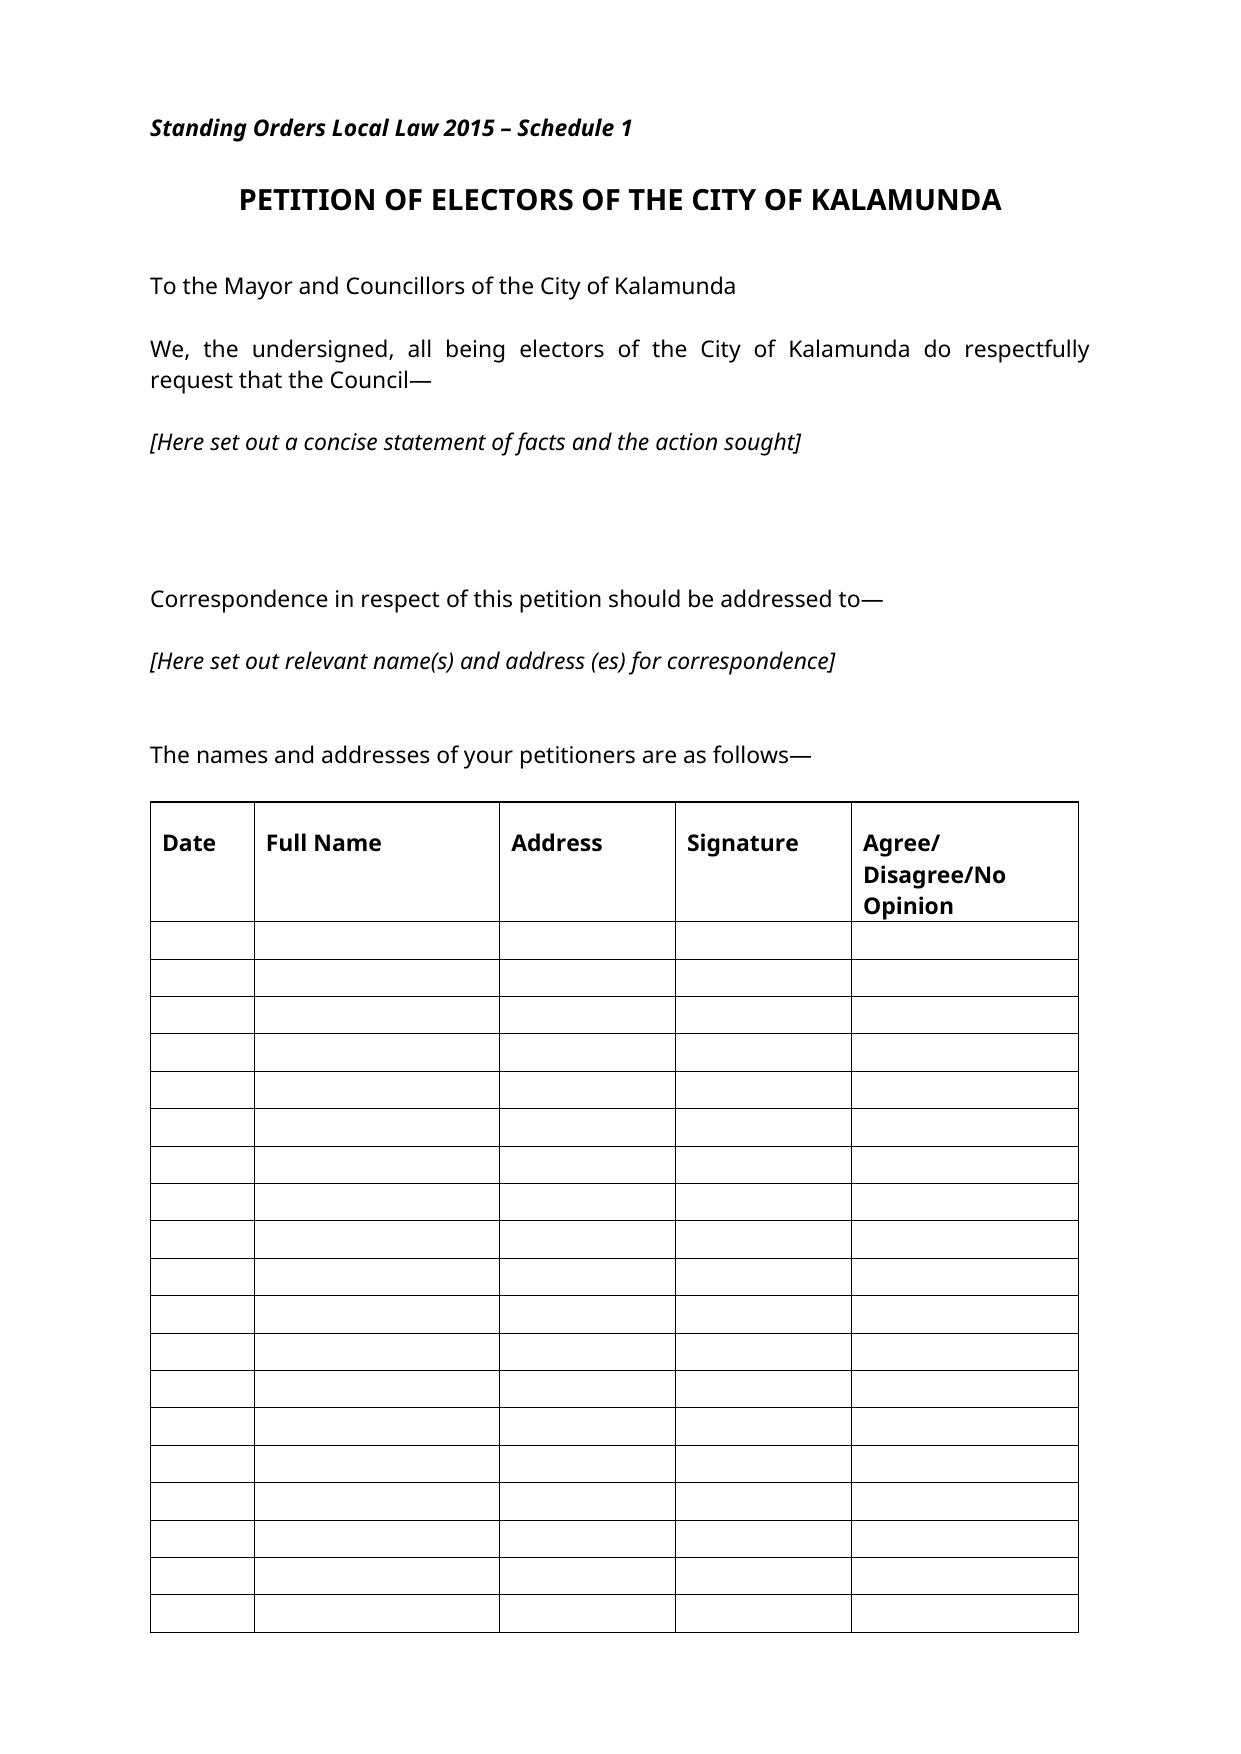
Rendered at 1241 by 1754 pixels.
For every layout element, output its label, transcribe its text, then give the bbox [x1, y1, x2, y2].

table_cell [852, 1595, 1078, 1632]
table_cell [852, 922, 1078, 958]
table_cell [255, 1072, 499, 1108]
table_cell [151, 1259, 254, 1295]
table_cell [500, 1147, 675, 1183]
table_cell [852, 1446, 1078, 1482]
table_cell [500, 1296, 675, 1332]
table_cell [852, 1521, 1078, 1557]
text Standing Orders Local Law 2015 – Schedule 1 [150, 112, 1090, 143]
text [Here set out relevant name(s) and address (es) for correspondence] [150, 645, 1090, 676]
table_cell [500, 1221, 675, 1258]
table_cell [852, 1034, 1078, 1071]
table_cell [255, 1259, 499, 1295]
table_header Date [151, 803, 254, 921]
table_cell [676, 1072, 851, 1108]
table_cell [500, 1408, 675, 1445]
table_header Full Name [255, 803, 499, 921]
table_cell [852, 960, 1078, 996]
table_cell [676, 1521, 851, 1557]
table_cell [151, 1034, 254, 1071]
text Correspondence in respect of this petition should be addressed to— [150, 583, 1090, 614]
table_cell [500, 1184, 675, 1220]
table_header Address [500, 803, 675, 921]
table_cell [255, 1147, 499, 1183]
table_cell [151, 1296, 254, 1332]
table_cell [255, 997, 499, 1033]
table_cell [151, 1483, 254, 1519]
table_cell [500, 1371, 675, 1407]
table_cell [676, 1446, 851, 1482]
table_cell [151, 1109, 254, 1146]
table_cell [255, 960, 499, 996]
text [Here set out a concise statement of facts and the action sought] [150, 426, 1090, 458]
table_cell [500, 1109, 675, 1146]
table_cell [151, 1072, 254, 1108]
table_cell [151, 1184, 254, 1220]
table_cell [852, 1221, 1078, 1258]
table_cell [852, 1408, 1078, 1445]
table_cell [255, 1558, 499, 1594]
table_cell [852, 1296, 1078, 1332]
table_cell [676, 1296, 851, 1332]
table_cell [500, 1072, 675, 1108]
table_cell [255, 1483, 499, 1519]
table_cell [255, 922, 499, 958]
table_cell [676, 1184, 851, 1220]
table_cell [676, 960, 851, 996]
table_cell [852, 1072, 1078, 1108]
table_cell [151, 1408, 254, 1445]
table_cell [151, 960, 254, 996]
table_cell [852, 997, 1078, 1033]
table_cell [676, 1408, 851, 1445]
table_cell [151, 1221, 254, 1258]
table_cell [500, 1521, 675, 1557]
table_cell [500, 922, 675, 958]
table_cell [255, 1408, 499, 1445]
text PETITION OF ELECTORS OF THE CITY OF KALAMUNDA [150, 179, 1090, 219]
table_cell [676, 1034, 851, 1071]
table_header Signature [676, 803, 851, 921]
table_cell [500, 1259, 675, 1295]
table_header Agree/Disagree/No Opinion [852, 803, 1078, 921]
table_cell [151, 1334, 254, 1370]
table_cell [852, 1371, 1078, 1407]
table_cell [852, 1184, 1078, 1220]
text To the Mayor and Councillors of the City of Kalamunda [150, 270, 1090, 301]
table_cell [255, 1034, 499, 1071]
table_cell [676, 1147, 851, 1183]
text We, the undersigned, all being electors of the City of Kalamunda do respectfully request that the Council— [150, 333, 1090, 395]
table_cell [500, 1558, 675, 1594]
table_cell [852, 1259, 1078, 1295]
table_cell [255, 1184, 499, 1220]
table_cell [151, 997, 254, 1033]
table_cell [676, 1558, 851, 1594]
table_cell [255, 1296, 499, 1332]
table_cell [676, 1483, 851, 1519]
text The names and addresses of your petitioners are as follows— [150, 739, 1090, 770]
table_cell [500, 1595, 675, 1632]
table_cell [151, 1147, 254, 1183]
table_cell [255, 1221, 499, 1258]
table_cell [676, 1334, 851, 1370]
table_cell [255, 1371, 499, 1407]
table_cell [151, 1446, 254, 1482]
table_cell [676, 997, 851, 1033]
table_cell [676, 1109, 851, 1146]
table_cell [676, 1595, 851, 1632]
table_cell [500, 960, 675, 996]
table_cell [852, 1558, 1078, 1594]
table_cell [151, 922, 254, 958]
table_cell [852, 1483, 1078, 1519]
table_cell [255, 1595, 499, 1632]
table_cell [151, 1371, 254, 1407]
table_cell [852, 1147, 1078, 1183]
table_cell [255, 1334, 499, 1370]
table_cell [852, 1109, 1078, 1146]
table_cell [255, 1521, 499, 1557]
table_cell [500, 1483, 675, 1519]
table_cell [255, 1109, 499, 1146]
table_cell [151, 1595, 254, 1632]
table_cell [676, 1371, 851, 1407]
table_cell [676, 1221, 851, 1258]
table_cell [500, 1446, 675, 1482]
table_cell [151, 1521, 254, 1557]
table_cell [676, 922, 851, 958]
table_cell [255, 1446, 499, 1482]
table_cell [151, 1558, 254, 1594]
table_cell [852, 1334, 1078, 1370]
table_cell [676, 1259, 851, 1295]
table_cell [500, 997, 675, 1033]
table_cell [500, 1334, 675, 1370]
table_cell [500, 1034, 675, 1071]
